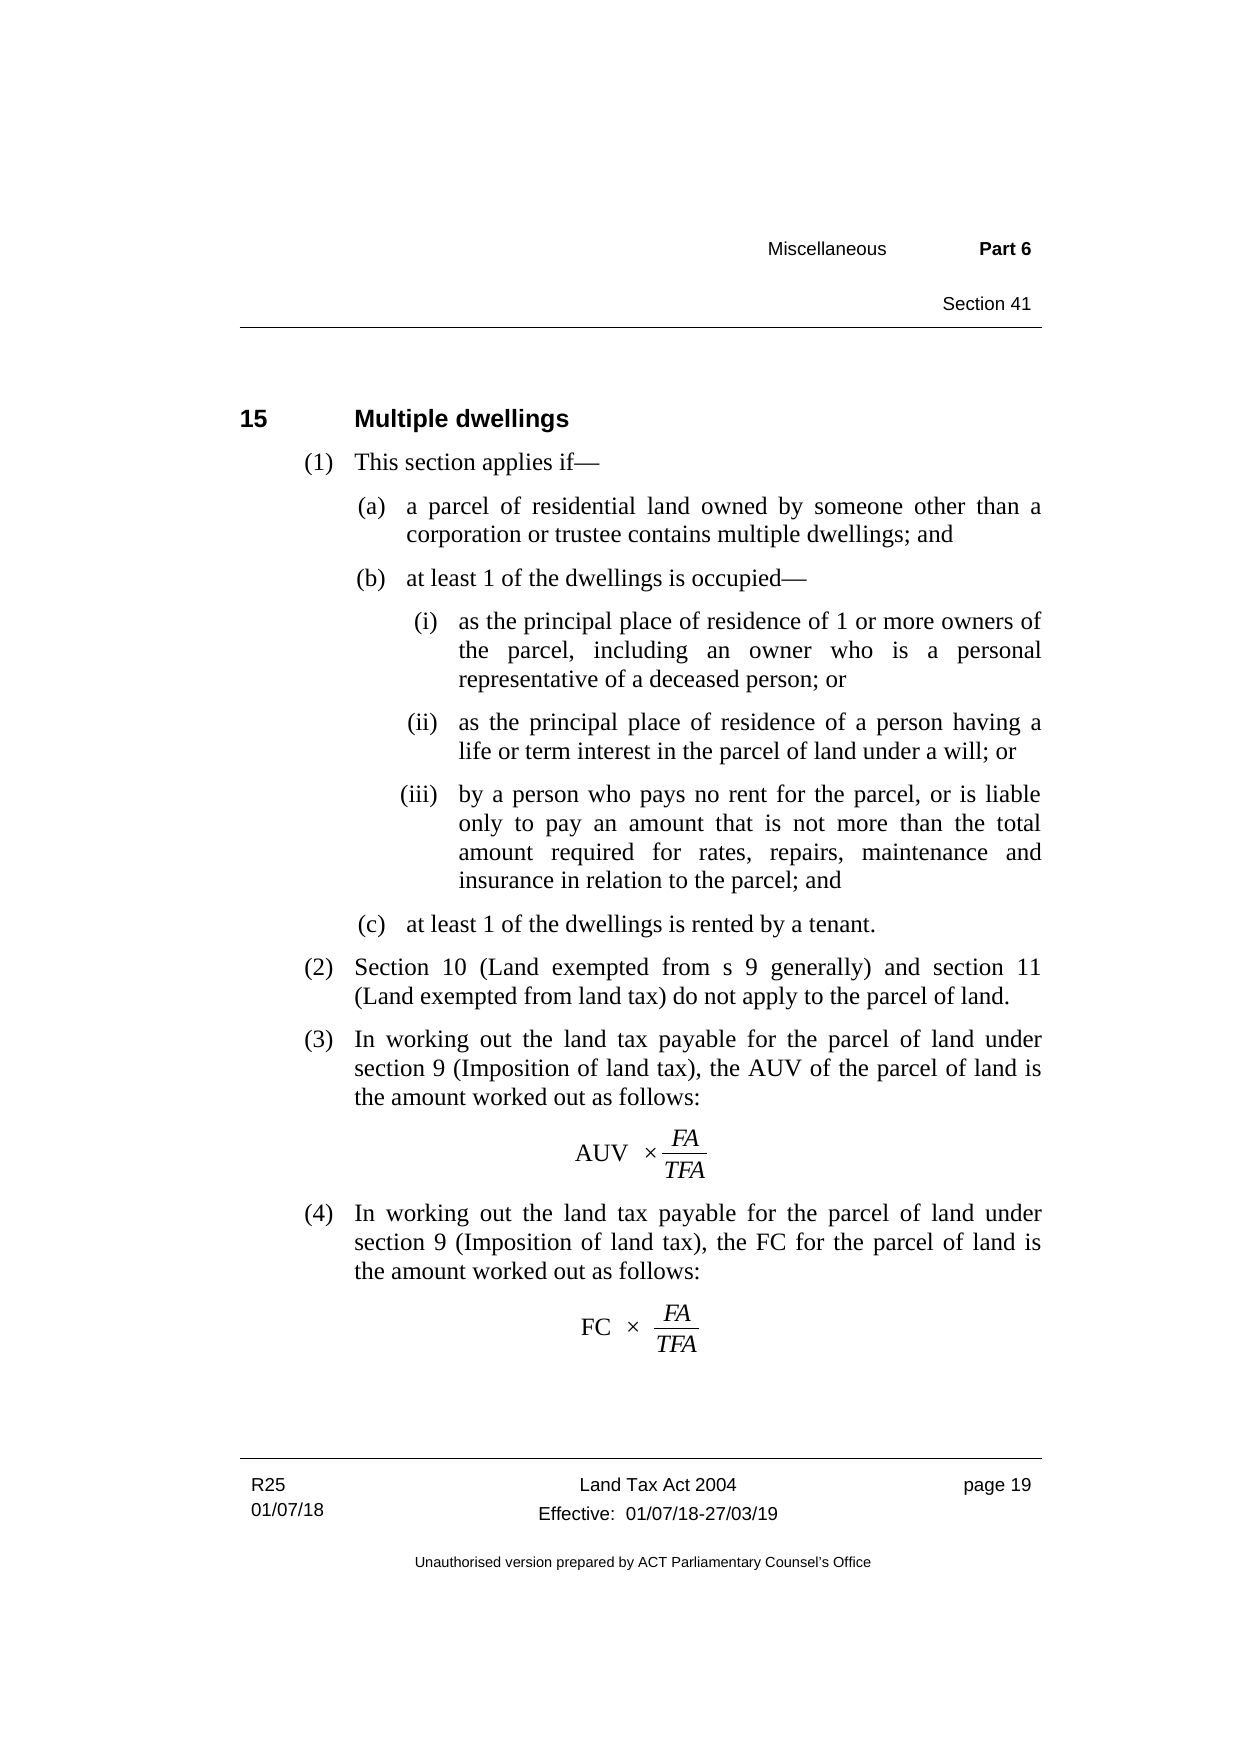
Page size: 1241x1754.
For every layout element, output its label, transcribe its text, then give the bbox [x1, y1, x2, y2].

text (iii) by a person who pays no rent for the parcel, or is liable only to pay an amount that is not more than the total amount required for rates, repairs, maintenance and insurance in relation to the parcel; and [239, 779, 1042, 894]
text (a) a parcel of residential land owned by someone other than a corporation or trustee contains multiple dwellings; and [239, 491, 1042, 548]
text (b) at least 1 of the dwellings is occupied— [239, 563, 1042, 592]
text (ii) as the principal place of residence of a person having a life or term interest in the parcel of land under a will; or [239, 707, 1042, 764]
text (2) Section 10 (Land exempted from s 9 generally) and section 11 (Land exempted from land tax) do not apply to the parcel of land. [239, 952, 1042, 1009]
text (c) at least 1 of the dwellings is rented by a tenant. [239, 909, 1042, 937]
text (1) This section applies if— [239, 447, 1042, 476]
text (i) as the principal place of residence of 1 or more owners of the parcel, including an owner who is a personal representative of a deceased person; or [239, 606, 1042, 692]
text (4) In working out the land tax payable for the parcel of land under section 9 (Imposition of land tax), the FC for the parcel of land is the amount worked out as follows: [239, 1198, 1042, 1285]
text 15 Multiple dwellings [239, 404, 1042, 433]
text (3) In working out the land tax payable for the parcel of land under section 9 (Imposition of land tax), the AUV of the parcel of land is the amount worked out as follows: [239, 1024, 1042, 1110]
